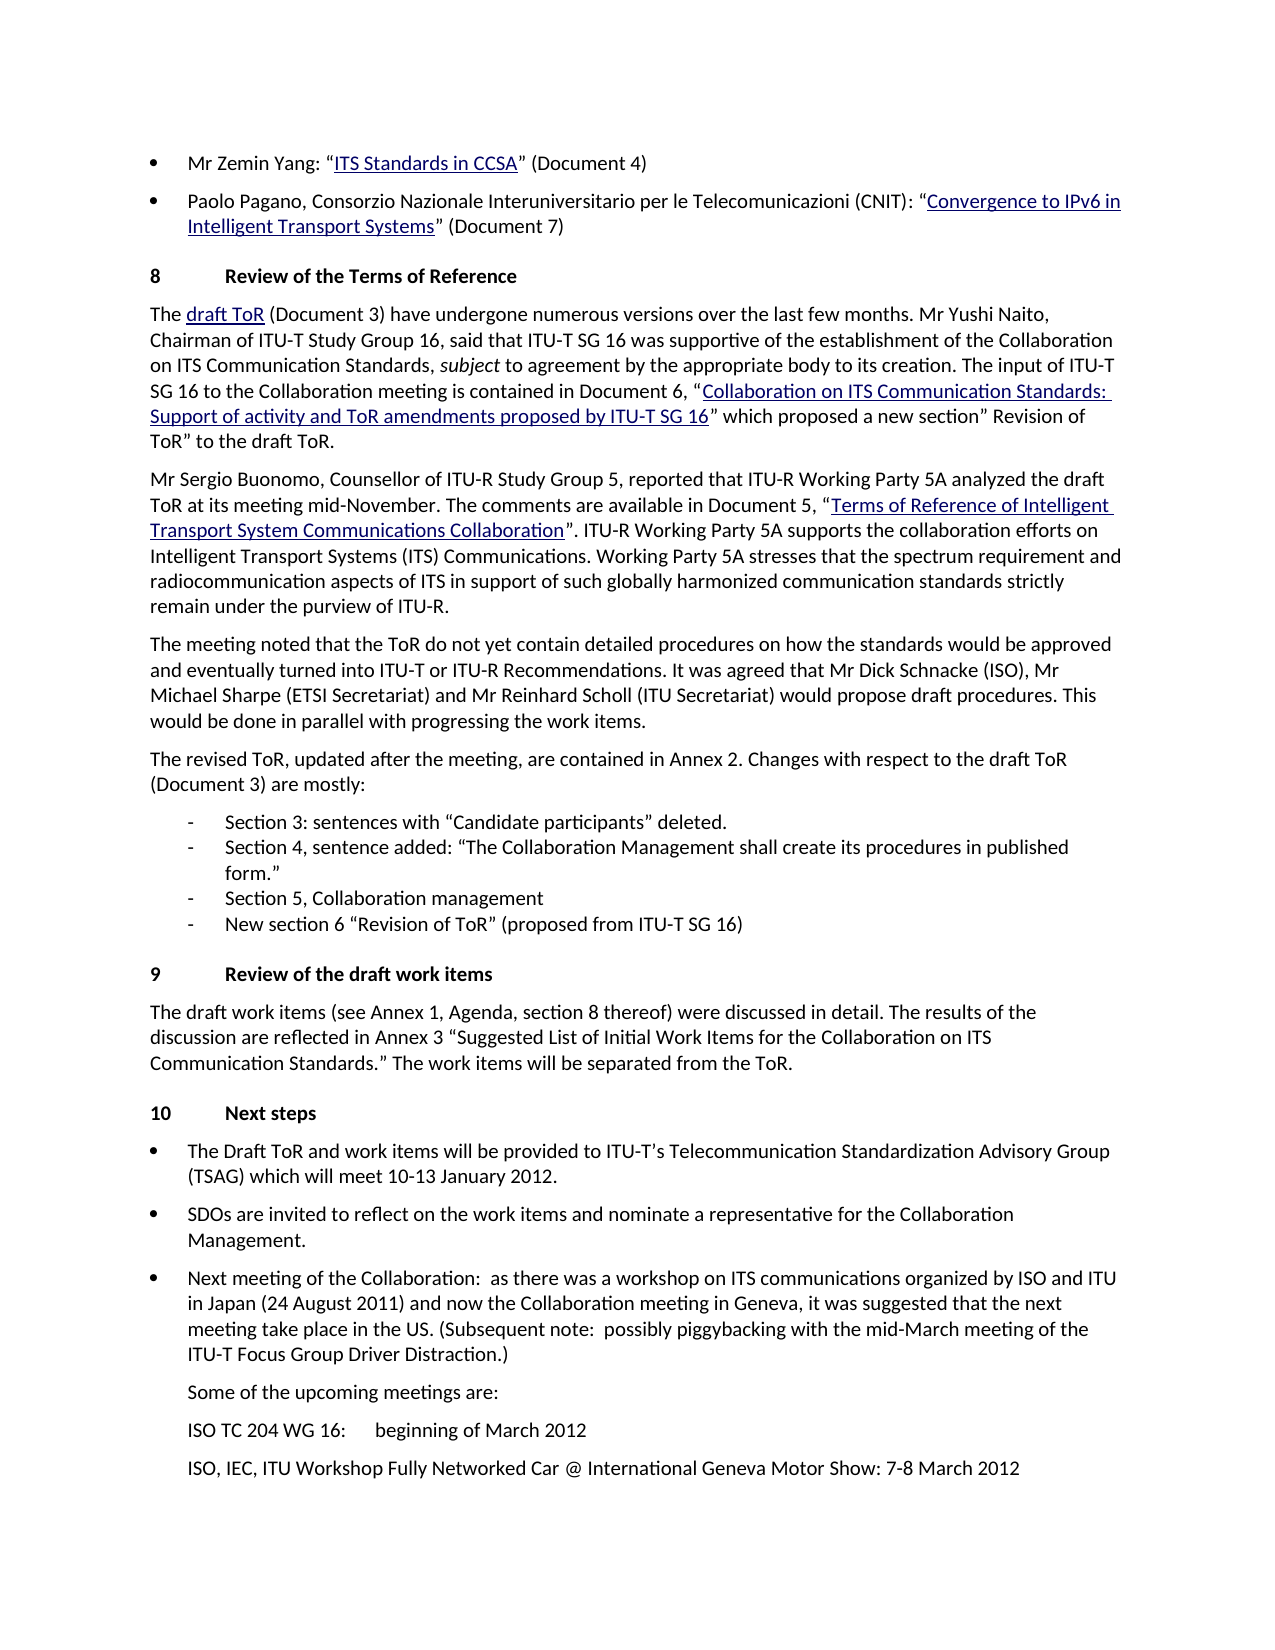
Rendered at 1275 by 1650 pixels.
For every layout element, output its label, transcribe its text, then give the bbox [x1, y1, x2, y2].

list New section 6 “Revision of ToR” (proposed from ITU-T SG 16) [187, 911, 1125, 936]
list Next meeting of the Collaboration: as there was a workshop on ITS communications organized by ISO and ITU in Japan (24 August 2011) and now the Collaboration meeting in Geneva, it was suggested that the next meeting take place in the US. (Subsequent note: possibly piggybacking with the mid-March meeting of the ITU-T Focus Group Driver Distraction.) [150, 1265, 1125, 1367]
text 9 Review of the draft work items [150, 961, 1125, 987]
text The draft ToR (Document 3) have undergone numerous versions over the last few months. Mr Yushi Naito, Chairman of ITU-T Study Group 16, said that ITU-T SG 16 was supportive of the establishment of the Collaboration on ITS Communication Standards, subject to agreement by the appropriate body to its creation. The input of ITU-T SG 16 to the Collaboration meeting is contained in Document 6, “Collaboration on ITS Communication Standards: Support of activity and ToR amendments proposed by ITU-T SG 16” which proposed a new section” Revision of ToR” to the draft ToR. [150, 302, 1125, 454]
text Some of the upcoming meetings are: [187, 1379, 1125, 1404]
text The draft work items (see Annex 1, Agenda, section 8 thereof) were discussed in detail. The results of the discussion are reflected in Annex 3 “Suggested List of Initial Work Items for the Collaboration on ITS Communication Standards.” The work items will be separated from the ToR. [150, 999, 1125, 1075]
text 8 Review of the Terms of Reference [150, 264, 1125, 289]
list Mr Zemin Yang: “ITS Standards in CCSA” (Document 4) [150, 150, 1125, 175]
list Section 5, Collaboration management [187, 885, 1125, 911]
list Paolo Pagano, Consorzio Nazionale Interuniversitario per le Telecomunicazioni (CNIT): “Convergence to IPv6 in Intelligent Transport Systems” (Document 7) [150, 188, 1125, 239]
list SDOs are invited to reflect on the work items and nominate a representative for the Collaboration Management. [150, 1202, 1125, 1252]
text ISO, IEC, ITU Workshop Fully Networked Car @ International Geneva Motor Show: 7-8 March 2012 [187, 1455, 1125, 1480]
text Mr Sergio Buonomo, Counsellor of ITU-R Study Group 5, reported that ITU-R Working Party 5A analyzed the draft ToR at its meeting mid-November. The comments are available in Document 5, “Terms of Reference of Intelligent Transport System Communications Collaboration”. ITU-R Working Party 5A supports the collaboration efforts on Intelligent Transport Systems (ITS) Communications. Working Party 5A stresses that the spectrum requirement and radiocommunication aspects of ITS in support of such globally harmonized communication standards strictly remain under the purview of ITU-R. [150, 467, 1125, 619]
text The revised ToR, updated after the meeting, are contained in Annex 2. Changes with respect to the draft ToR (Document 3) are mostly: [150, 746, 1125, 797]
text 10 Next steps [150, 1100, 1125, 1126]
list The Draft ToR and work items will be provided to ITU-T’s Telecommunication Standardization Advisory Group (TSAG) which will meet 10-13 January 2012. [150, 1138, 1125, 1189]
text The meeting noted that the ToR do not yet contain detailed procedures on how the standards would be approved and eventually turned into ITU-T or ITU-R Recommendations. It was agreed that Mr Dick Schnacke (ISO), Mr Michael Sharpe (ETSI Secretariat) and Mr Reinhard Scholl (ITU Secretariat) would propose draft procedures. This would be done in parallel with progressing the work items. [150, 632, 1125, 733]
list Section 4, sentence added: “The Collaboration Management shall create its procedures in published form.” [187, 834, 1125, 885]
list Section 3: sentences with “Candidate participants” deleted. [187, 809, 1125, 834]
text ISO TC 204 WG 16: beginning of March 2012 [187, 1417, 1125, 1442]
